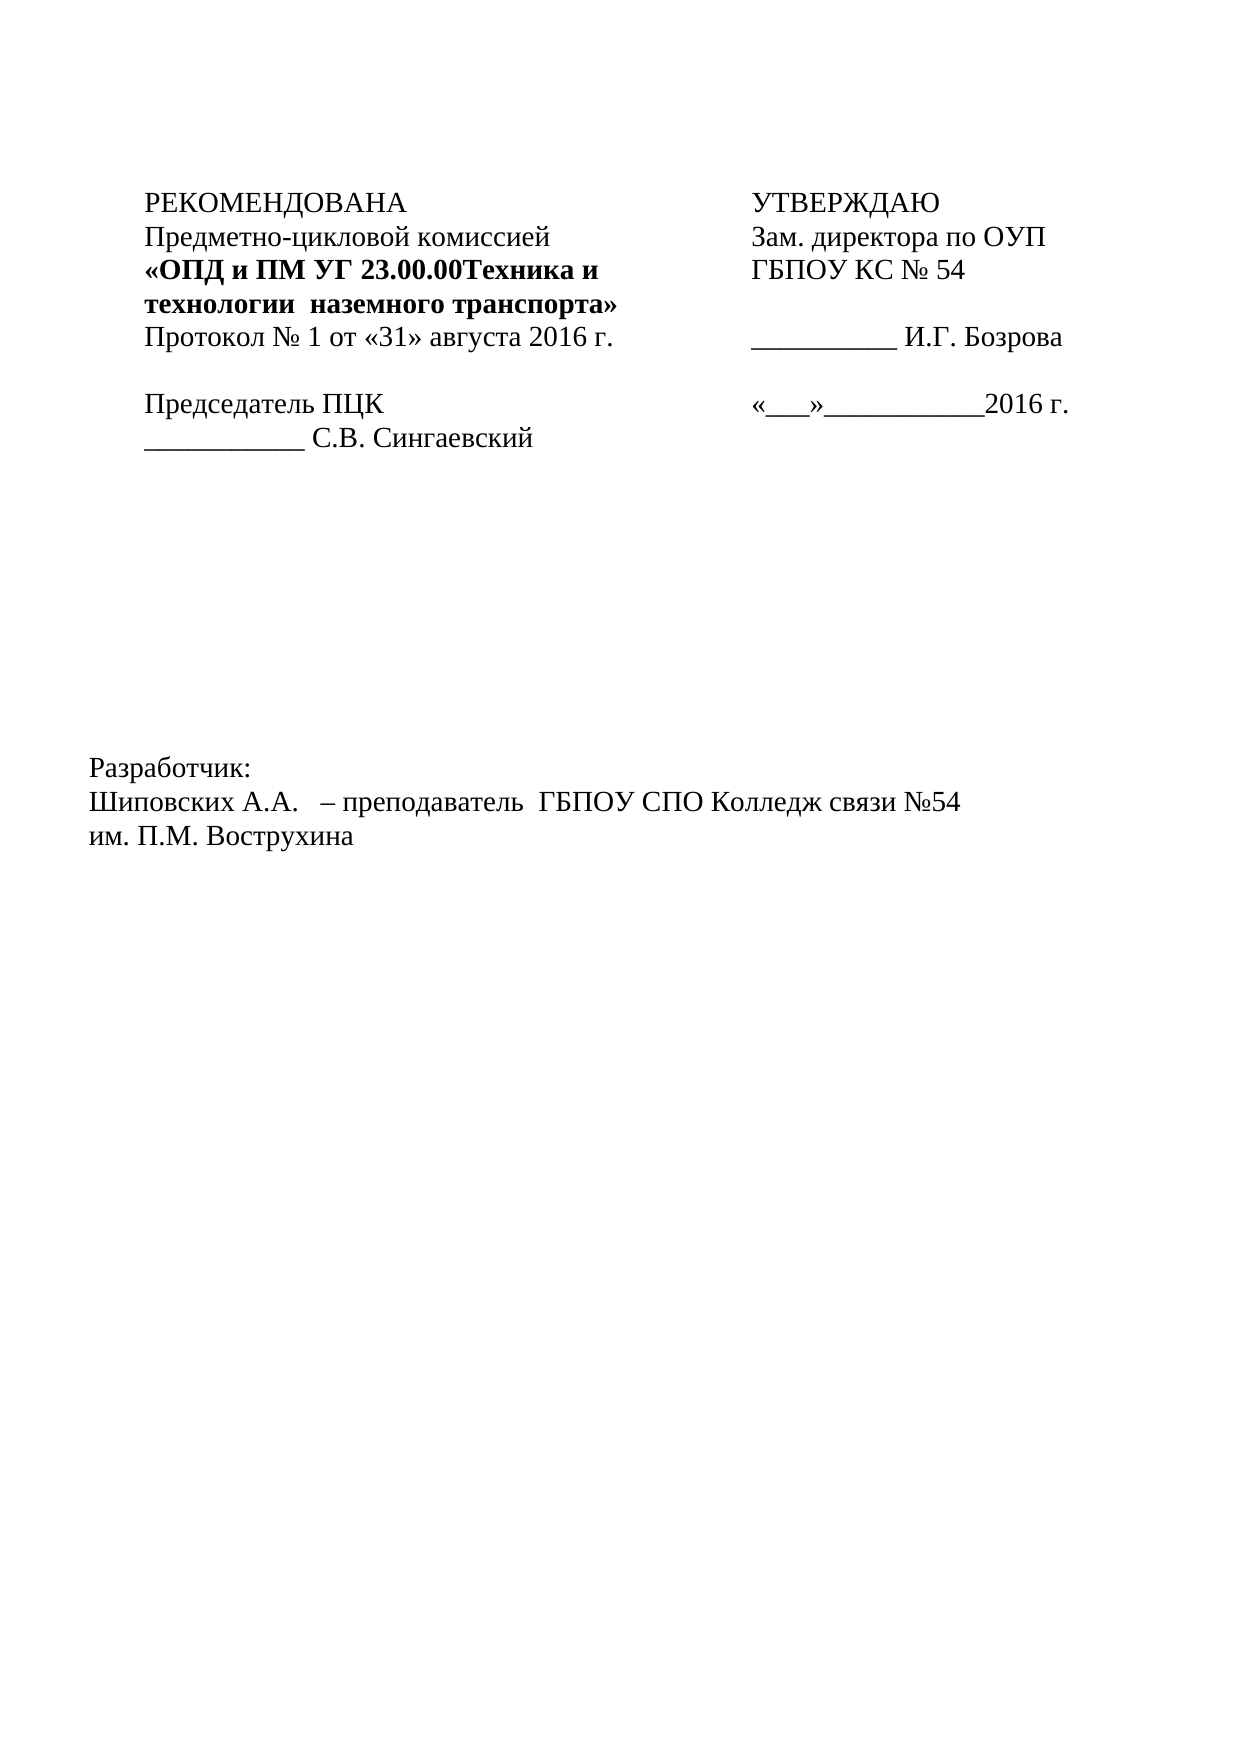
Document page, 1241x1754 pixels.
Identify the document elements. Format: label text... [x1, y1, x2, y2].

text им. П.М. Вострухина [88, 818, 1152, 851]
table_header УТВЕРЖДАЮ Зам. директора по ОУП ГБПОУ КС № 54 __________ И.Г. Бозрова «___»___________2016 г. [740, 185, 1171, 487]
text Шиповских А.А. – преподаватель ГБПОУ СПО Колледж связи №54 [88, 784, 1152, 818]
text Разработчик: [88, 751, 1152, 784]
table_header РЕКОМЕНДОВАНА Предметно-цикловой комиссией «ОПД и ПМ УГ 23.00.00Техника и технологии наземного транспорта» Протокол № 1 от «31» августа 2016 г. Председатель ПЦК ___________ С.В. Сингаевский [133, 185, 740, 487]
